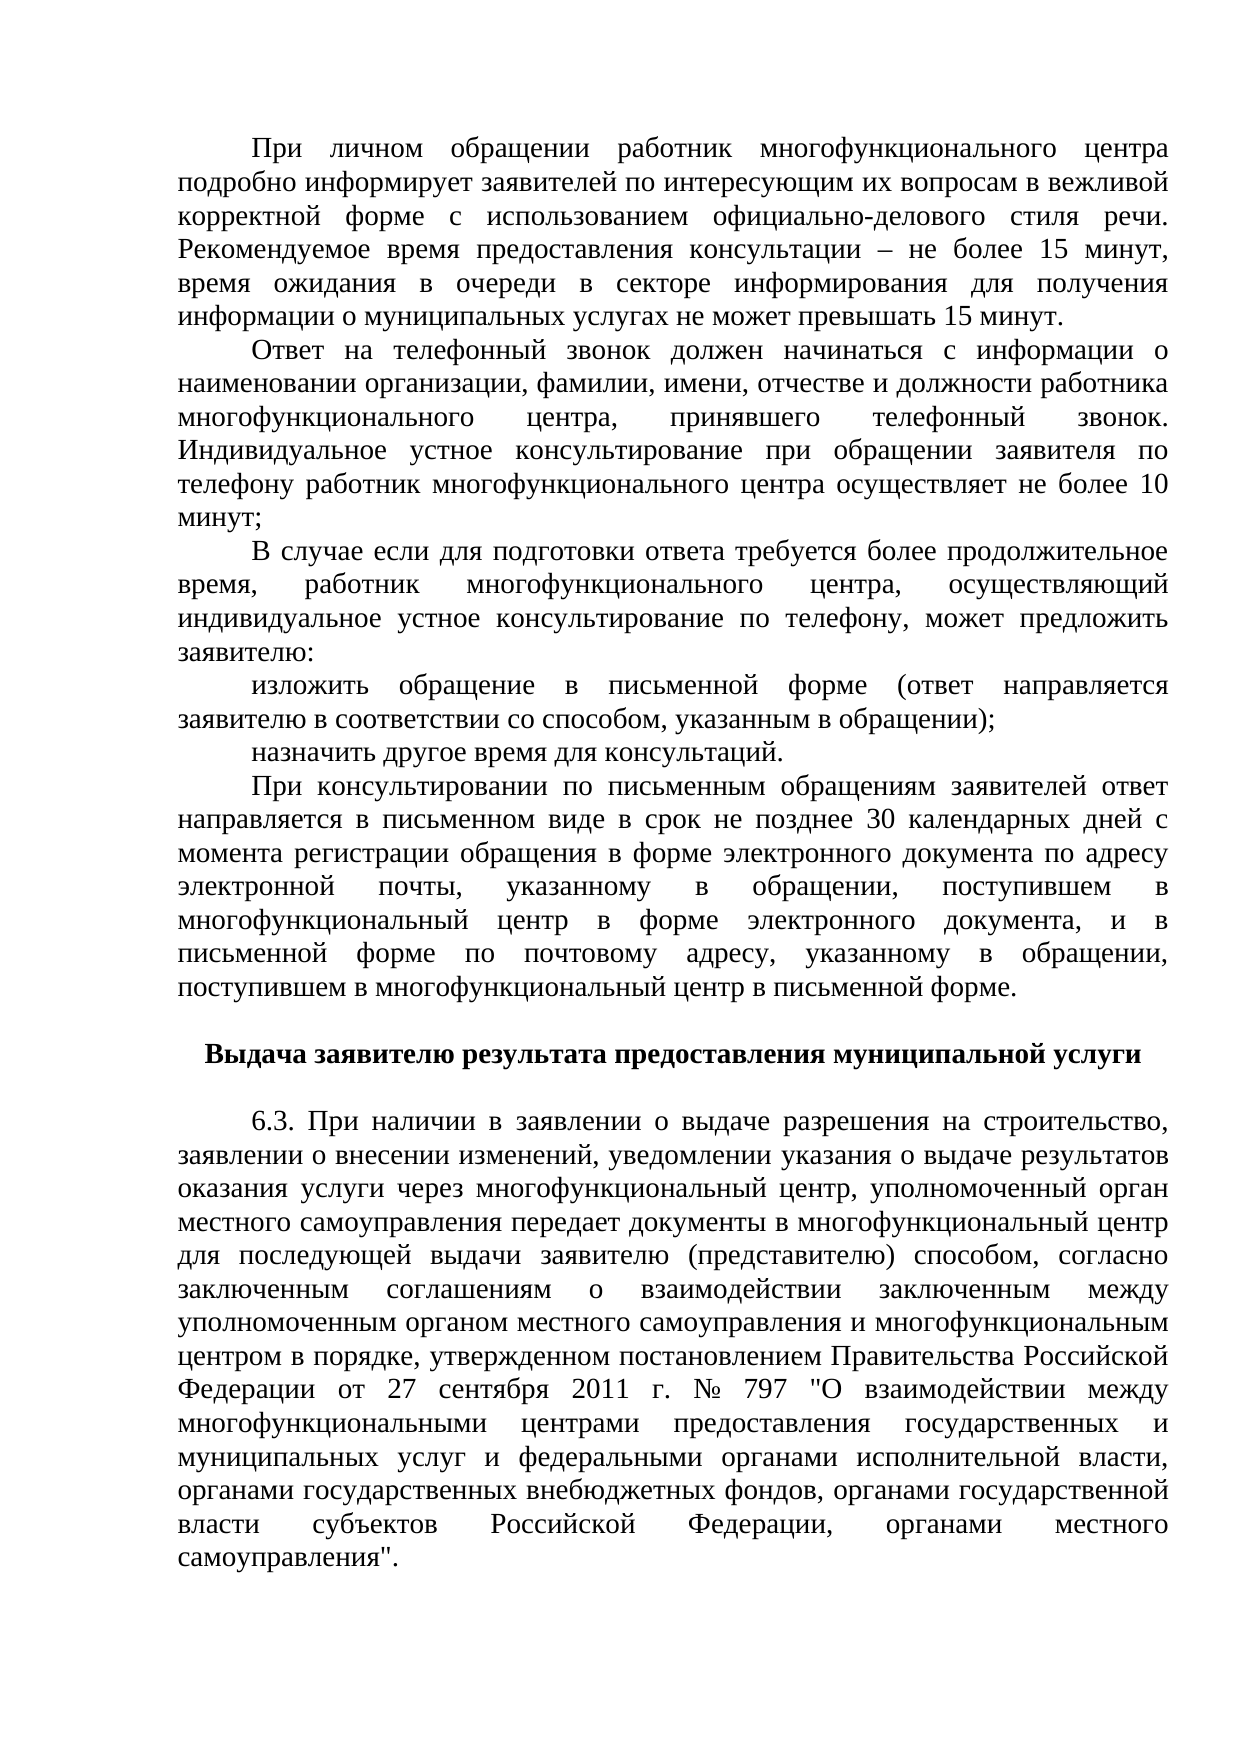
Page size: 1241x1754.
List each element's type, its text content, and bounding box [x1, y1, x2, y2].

text назначить другое время для консультаций. [177, 734, 1169, 768]
text При личном обращении работник многофункционального центра подробно информирует заявителей по интересующим их вопросам в вежливой корректной форме с использованием официально-делового стиля речи. Рекомендуемое время предоставления консультации – не более 15 минут, время ожидания в очереди в секторе информирования для получения информации о муниципальных услугах не может превышать 15 минут. [177, 131, 1169, 332]
text В случае если для подготовки ответа требуется более продолжительное время, работник многофункционального центра, осуществляющий индивидуальное устное консультирование по телефону, может предложить заявителю: [177, 533, 1169, 667]
text 6.3. При наличии в заявлении о выдаче разрешения на строительство, заявлении о внесении изменений, уведомлении указания о выдаче результатов оказания услуги через многофункциональный центр, уполномоченный орган местного самоуправления передает документы в многофункциональный центр для последующей выдачи заявителю (представителю) способом, согласно заключенным соглашениям о взаимодействии заключенным между уполномоченным органом местного самоуправления и многофункциональным центром в порядке, утвержденном постановлением Правительства Российской Федерации от 27 сентября 2011 г. № 797 "О взаимодействии между многофункциональными центрами предоставления государственных и муниципальных услуг и федеральными органами исполнительной власти, органами государственных внебюджетных фондов, органами государственной власти субъектов Российской Федерации, органами местного самоуправления". [177, 1103, 1169, 1573]
text изложить обращение в письменной форме (ответ направляется заявителю в соответствии со способом, указанным в обращении); [177, 667, 1169, 734]
text Выдача заявителю результата предоставления муниципальной услуги [177, 1036, 1169, 1070]
text При консультировании по письменным обращениям заявителей ответ направляется в письменном виде в срок не позднее 30 календарных дней с момента регистрации обращения в форме электронного документа по адресу электронной почты, указанному в обращении, поступившем в многофункциональный центр в форме электронного документа, и в письменной форме по почтовому адресу, указанному в обращении, поступившем в многофункциональный центр в письменной форме. [177, 768, 1169, 1003]
text Ответ на телефонный звонок должен начинаться с информации о наименовании организации, фамилии, имени, отчестве и должности работника многофункционального центра, принявшего телефонный звонок. Индивидуальное устное консультирование при обращении заявителя по телефону работник многофункционального центра осуществляет не более 10 минут; [177, 332, 1169, 533]
